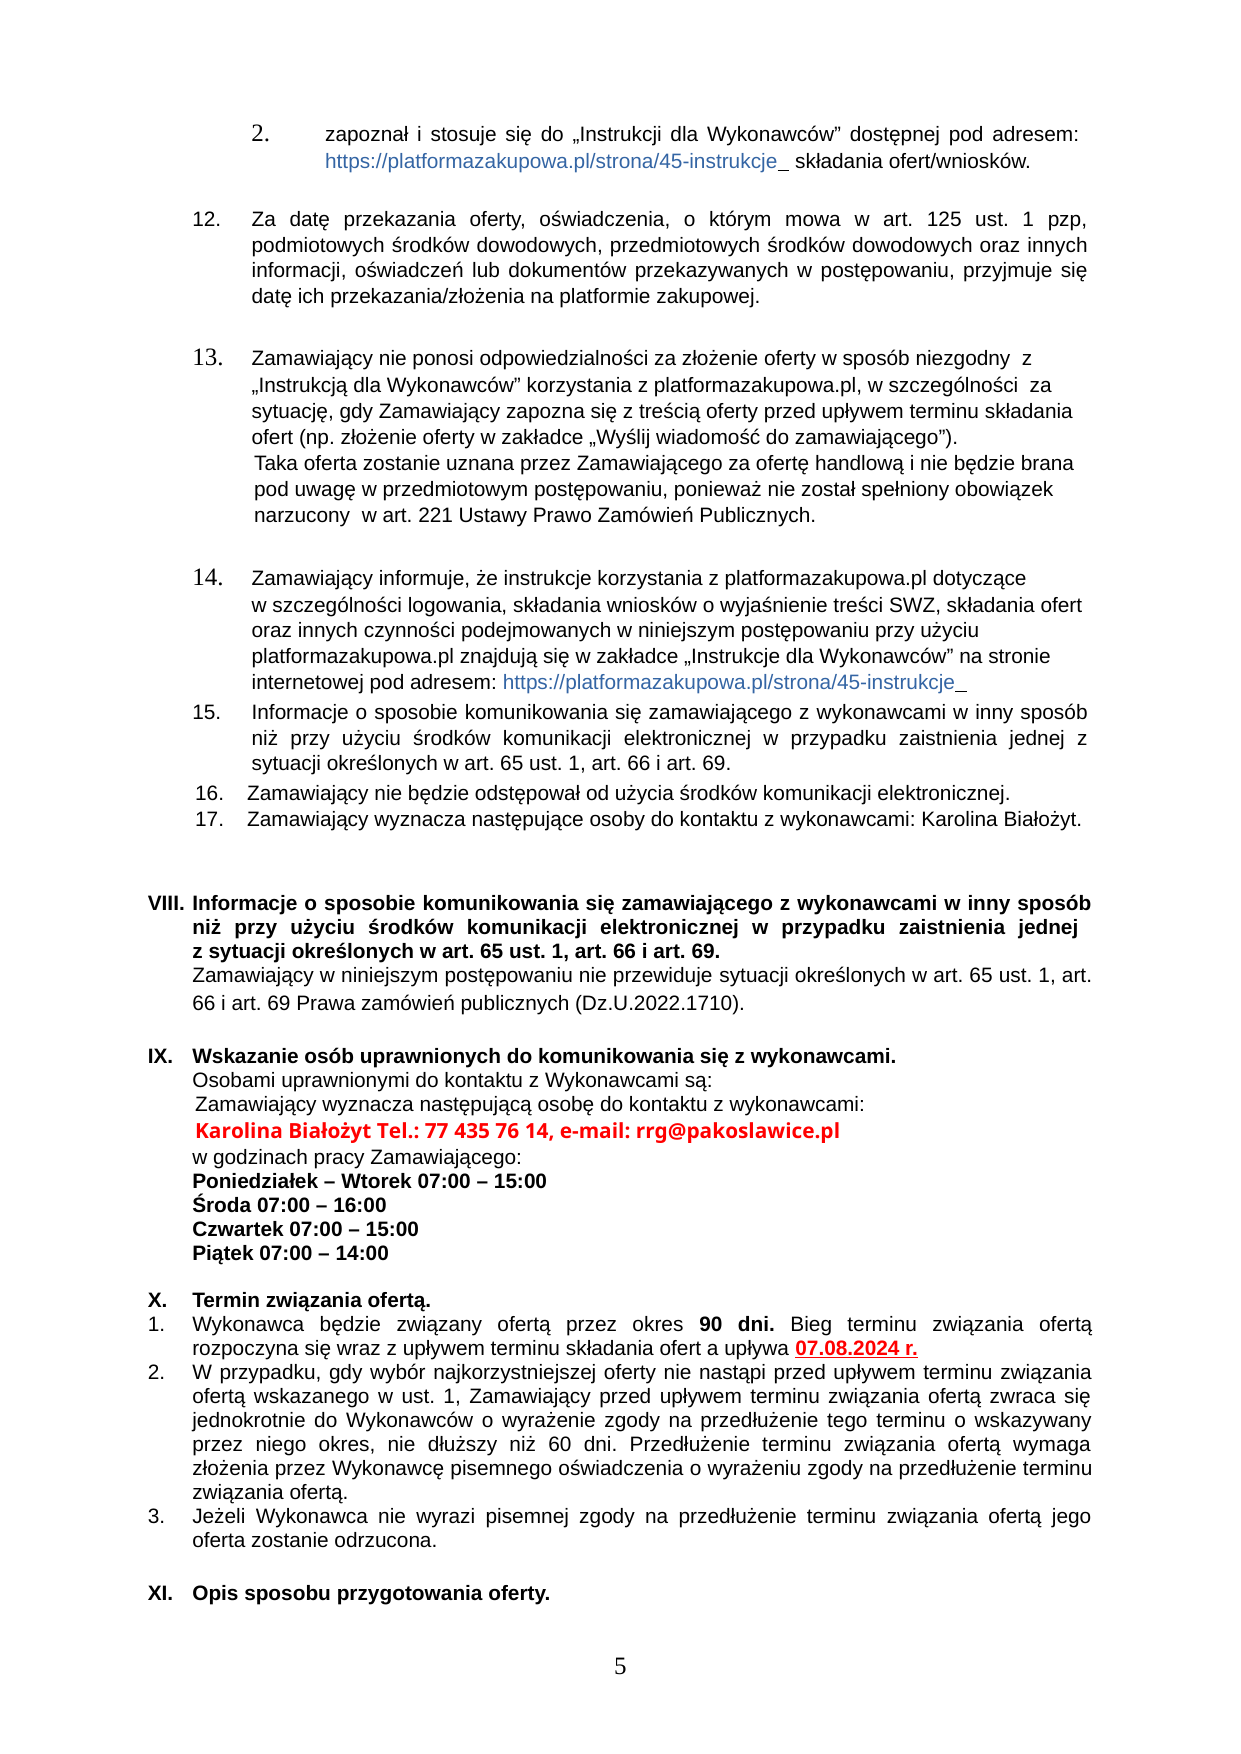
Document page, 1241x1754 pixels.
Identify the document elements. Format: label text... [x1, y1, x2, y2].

list zapoznał i stosuje się do „Instrukcji dla Wykonawców” dostępnej pod adresem: https://platformazakupowa.pl/strona/45-instrukcje składania ofert/wniosków. [251, 118, 1088, 173]
list Za datę przekazania oferty, oświadczenia, o którym mowa w art. 125 ust. 1 pzp, podmiotowych środków dowodowych, przedmiotowych środków dowodowych oraz innych informacji, oświadczeń lub dokumentów przekazywanych w postępowaniu, przyjmuje się datę ich przekazania/złożenia na platformie zakupowej. [192, 207, 1088, 308]
text Piątek 07:00 – 14:00 [192, 1240, 1093, 1264]
list Opis sposobu przygotowania oferty. [148, 1581, 1093, 1604]
text 3. Jeżeli Wykonawca nie wyrazi pisemnej zgody na przedłużenie terminu związania ofertą jego oferta zostanie odrzucona. [148, 1504, 1093, 1552]
text 1. Wykonawca będzie związany ofertą przez okres 90 dni. Bieg terminu związania ofertą rozpoczyna się wraz z upływem terminu składania ofert a upływa 07.08.2024 r. [148, 1312, 1093, 1360]
list Informacje o sposobie komunikowania się zamawiającego z wykonawcami w inny sposób niż przy użyciu środków komunikacji elektronicznej w przypadku zaistnienia jednej z sytuacji określonych w art. 65 ust. 1, art. 66 i art. 69. [148, 891, 1093, 963]
list Zamawiający nie ponosi odpowiedzialności za złożenie oferty w sposób niezgodny z „Instrukcją dla Wykonawców” korzystania z platformazakupowa.pl, w szczególności za sytuację, gdy Zamawiający zapozna się z treścią oferty przed upływem terminu składania ofert (np. złożenie oferty w zakładce „Wyślij wiadomość do zamawiającego”). [192, 342, 1088, 448]
text Środa 07:00 – 16:00 [192, 1192, 1093, 1216]
list Zamawiający informuje, że instrukcje korzystania z platformazakupowa.pl dotyczące w szczególności logowania, składania wniosków o wyjaśnienie treści SWZ, składania ofert oraz innych czynności podejmowanych w niniejszym postępowaniu przy użyciu platformazakupowa.pl znajdują się w zakładce „Instrukcje dla Wykonawców” na stronie internetowej pod adresem: https://platformazakupowa.pl/strona/45-instrukcje [192, 562, 1088, 694]
list Termin związania ofertą. [148, 1288, 1093, 1312]
text 17. Zamawiający wyznacza następujące osoby do kontaktu z wykonawcami: Karolina Białożyt. [195, 807, 1087, 831]
list Wskazanie osób uprawnionych do komunikowania się z wykonawcami. [148, 1044, 1093, 1068]
text Karolina Białożyt Tel.: 77 435 76 14, e-mail: rrg@pakoslawice.pl [171, 1116, 1104, 1144]
list Zamawiający wyznacza następującą osobę do kontaktu z wykonawcami: [195, 1092, 1093, 1116]
text 16. Zamawiający nie będzie odstępował od użycia środków komunikacji elektronicznej. [195, 781, 1087, 805]
text Czwartek 07:00 – 15:00 [192, 1216, 1093, 1240]
text Osobami uprawnionymi do kontaktu z Wykonawcami są: [192, 1068, 1093, 1092]
text Zamawiający w niniejszym postępowaniu nie przewiduje sytuacji określonych w art. 65 ust. 1, art. 66 i art. 69 Prawa zamówień publicznych (Dz.U.2022.1710). [192, 963, 1093, 1016]
list Informacje o sposobie komunikowania się zamawiającego z wykonawcami w inny sposób niż przy użyciu środków komunikacji elektronicznej w przypadku zaistnienia jednej z sytuacji określonych w art. 65 ust. 1, art. 66 i art. 69. [192, 699, 1088, 775]
text Taka oferta zostanie uznana przez Zamawiającego za ofertę handlową i nie będzie brana pod uwagę w przedmiotowym postępowaniu, ponieważ nie został spełniony obowiązek narzucony w art. 221 Ustawy Prawo Zamówień Publicznych. [254, 451, 1087, 527]
text w godzinach pracy Zamawiającego: Poniedziałek – Wtorek 07:00 – 15:00 [192, 1144, 1093, 1192]
text 2. W przypadku, gdy wybór najkorzystniejszej oferty nie nastąpi przed upływem terminu związania ofertą wskazanego w ust. 1, Zamawiający przed upływem terminu związania ofertą zwraca się jednokrotnie do Wykonawców o wyrażenie zgody na przedłużenie tego terminu o wskazywany przez niego okres, nie dłuższy niż 60 dni. Przedłużenie terminu związania ofertą wymaga złożenia przez Wykonawcę pisemnego oświadczenia o wyrażeniu zgody na przedłużenie terminu związania ofertą. [148, 1360, 1093, 1504]
